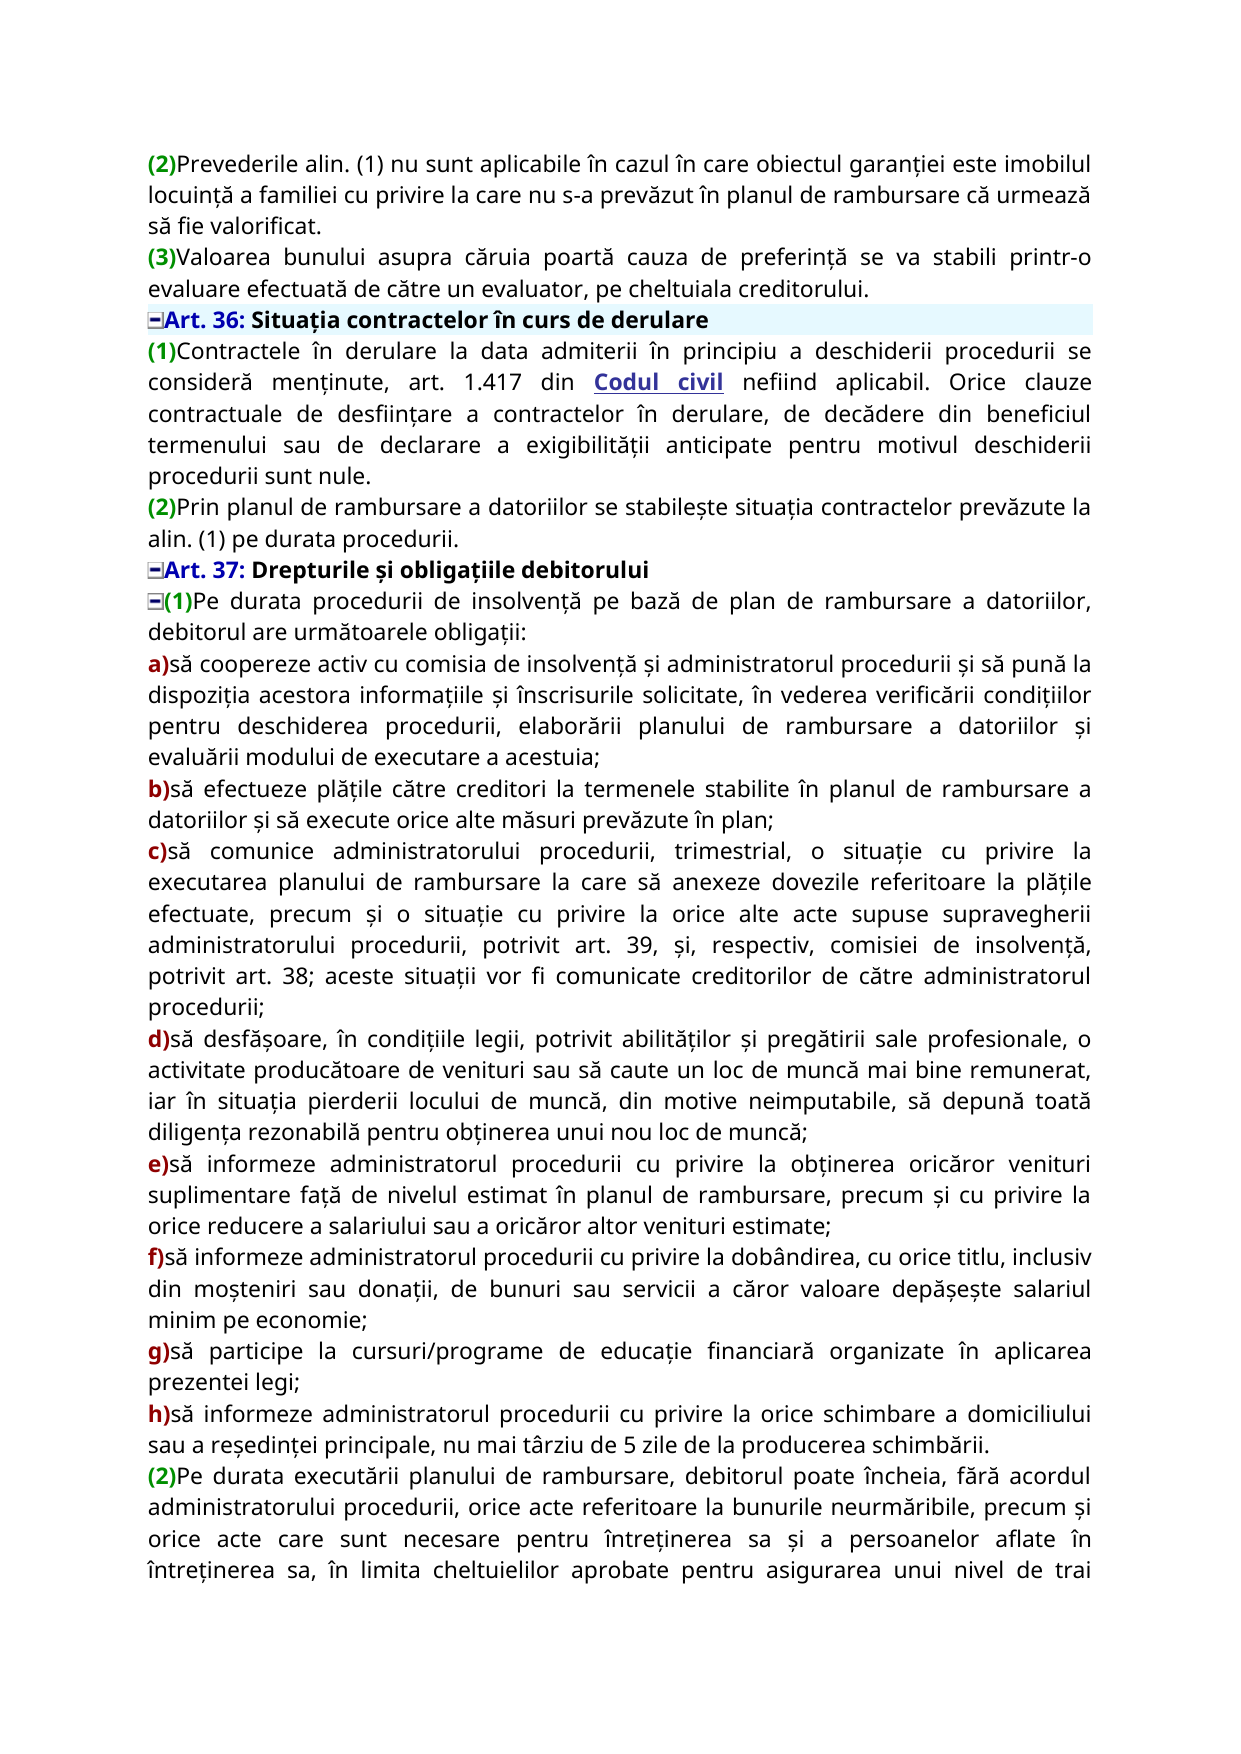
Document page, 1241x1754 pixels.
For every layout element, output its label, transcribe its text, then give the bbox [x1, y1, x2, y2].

text (2)Prin planul de rambursare a datoriilor se stabileşte situaţia contractelor prevăzute la alin. (1) pe durata procedurii. [148, 491, 1093, 554]
text (1)Contractele în derulare la data admiterii în principiu a deschiderii procedurii se consideră menţinute, art. 1.417 din Codul civil nefiind aplicabil. Orice clauze contractuale de desfiinţare a contractelor în derulare, de decădere din beneficiul termenului sau de declarare a exigibilităţii anticipate pentru motivul deschiderii procedurii sunt nule. [148, 335, 1093, 491]
text g)să participe la cursuri/programe de educaţie financiară organizate în aplicarea prezentei legi; [148, 1335, 1093, 1398]
picture [147, 593, 164, 610]
text d)să desfăşoare, în condiţiile legii, potrivit abilităţilor şi pregătirii sale profesionale, o activitate producătoare de venituri sau să caute un loc de muncă mai bine remunerat, iar în situaţia pierderii locului de muncă, din motive neimputabile, să depună toată diligenţa rezonabilă pentru obţinerea unui nou loc de muncă; [148, 1023, 1093, 1148]
picture [147, 562, 164, 579]
text (3)Valoarea bunului asupra căruia poartă cauza de preferinţă se va stabili printr-o evaluare efectuată de către un evaluator, pe cheltuiala creditorului. [148, 241, 1093, 304]
text h)să informeze administratorul procedurii cu privire la orice schimbare a domiciliului sau a reşedinţei principale, nu mai târziu de 5 zile de la producerea schimbării. [148, 1398, 1093, 1460]
text c)să comunice administratorului procedurii, trimestrial, o situaţie cu privire la executarea planului de rambursare la care să anexeze dovezile referitoare la plăţile efectuate, precum şi o situaţie cu privire la orice alte acte supuse supravegherii administratorului procedurii, potrivit art. 39, şi, respectiv, comisiei de insolvenţă, potrivit art. 38; aceste situaţii vor fi comunicate creditorilor de către administratorul procedurii; [148, 835, 1093, 1023]
text e)să informeze administratorul procedurii cu privire la obţinerea oricăror venituri suplimentare faţă de nivelul estimat în planul de rambursare, precum şi cu privire la orice reducere a salariului sau a oricăror altor venituri estimate; [148, 1148, 1093, 1241]
text Art. 37: Drepturile şi obligaţiile debitorului [148, 554, 1093, 585]
text a)să coopereze activ cu comisia de insolvenţă şi administratorul procedurii şi să pună la dispoziţia acestora informaţiile şi înscrisurile solicitate, în vederea verificării condiţiilor pentru deschiderea procedurii, elaborării planului de rambursare a datoriilor şi evaluării modului de executare a acestuia; [148, 648, 1093, 773]
text Art. 36: Situaţia contractelor în curs de derulare [148, 304, 1093, 335]
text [148, 1460, 1093, 1585]
text (2)Prevederile alin. (1) nu sunt aplicabile în cazul în care obiectul garanţiei este imobilul locuinţă a familiei cu privire la care nu s-a prevăzut în planul de rambursare că urmează să fie valorificat. [148, 148, 1093, 241]
text b)să efectueze plăţile către creditori la termenele stabilite în planul de rambursare a datoriilor şi să execute orice alte măsuri prevăzute în plan; [148, 773, 1093, 835]
text f)să informeze administratorul procedurii cu privire la dobândirea, cu orice titlu, inclusiv din moşteniri sau donaţii, de bunuri sau servicii a căror valoare depăşeşte salariul minim pe economie; [148, 1241, 1093, 1335]
picture [147, 312, 164, 329]
text (1)Pe durata procedurii de insolvenţă pe bază de plan de rambursare a datoriilor, debitorul are următoarele obligaţii: [148, 585, 1093, 648]
